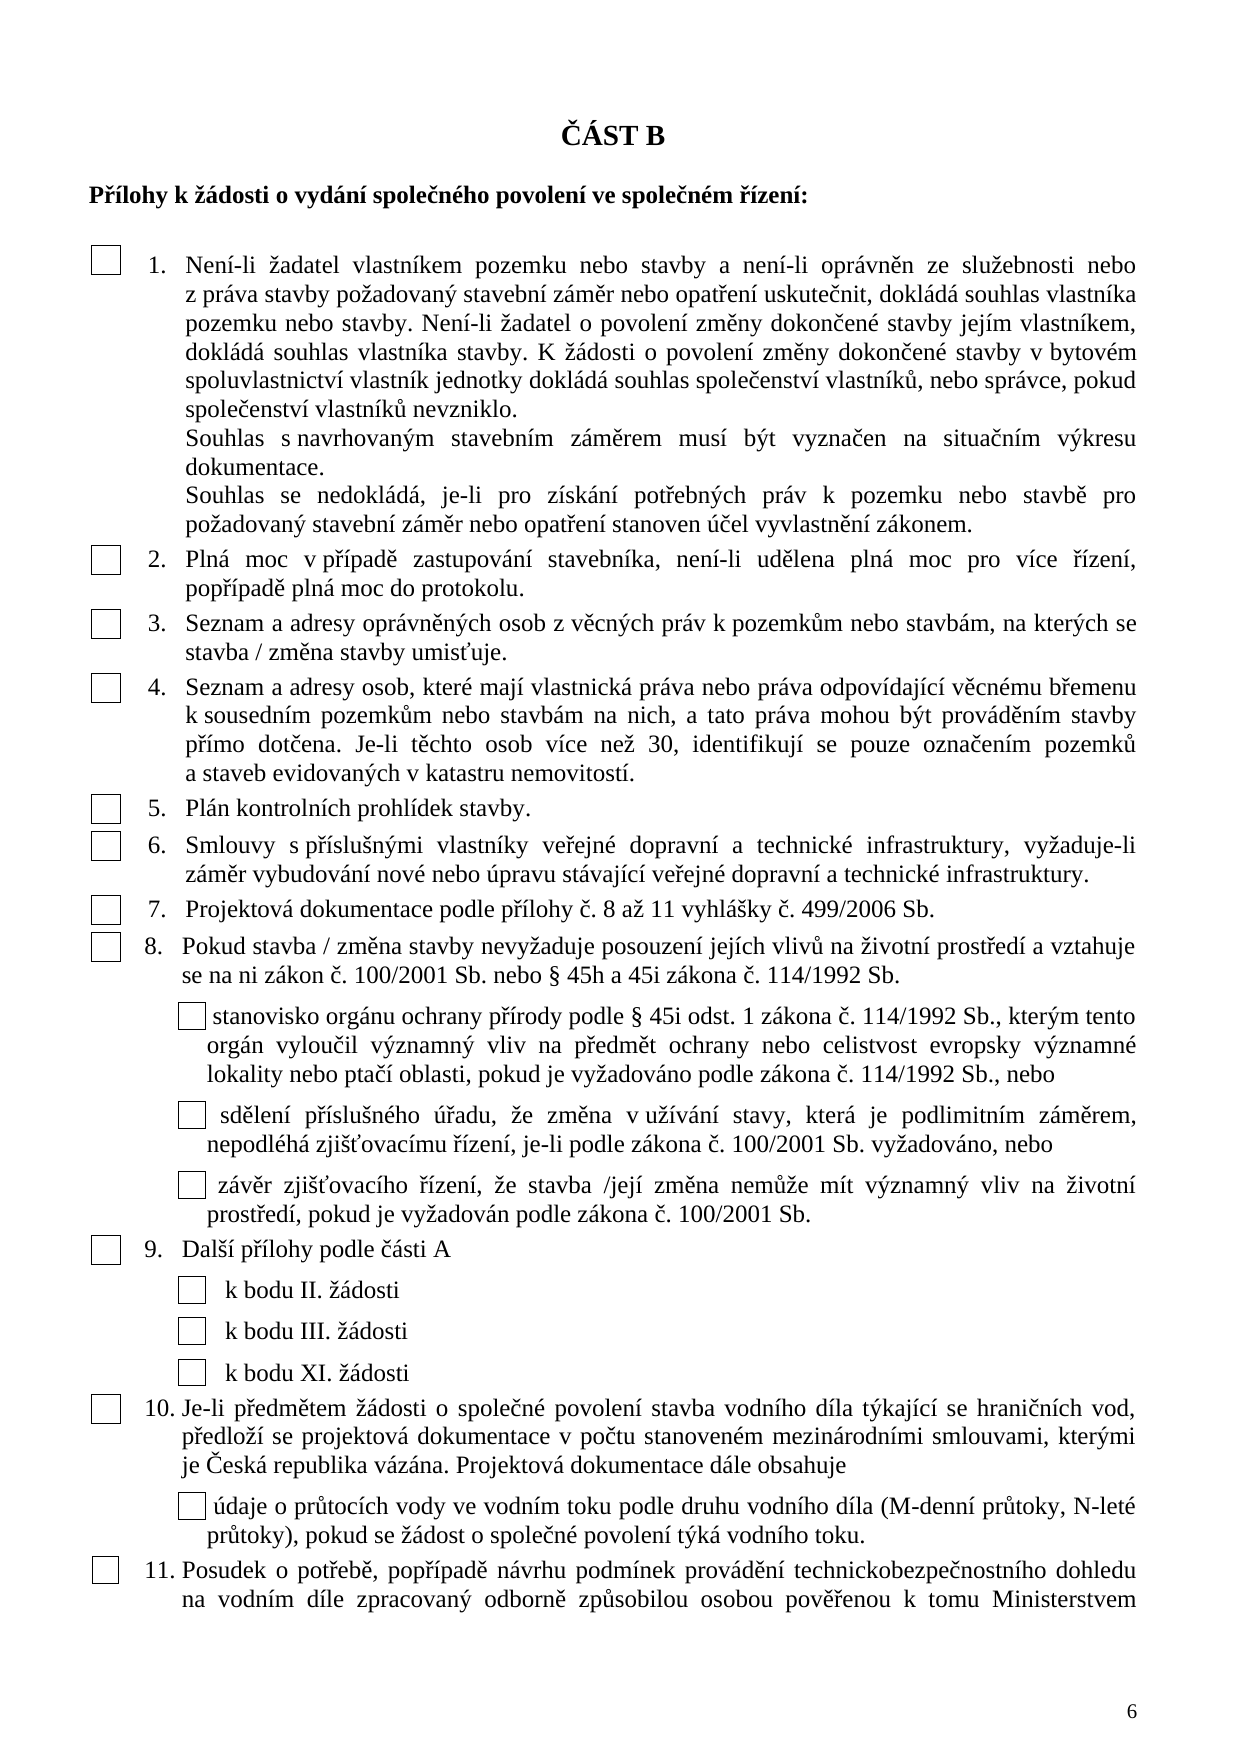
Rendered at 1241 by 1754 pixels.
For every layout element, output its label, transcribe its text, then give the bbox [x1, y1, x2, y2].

table_cell Seznam a adresy oprávněných osob z věcných práv k pozemkům nebo stavbám, na kterých se stavba / změna stavby umisťuje. [133, 602, 1148, 665]
table_cell Projektová dokumentace podle přílohy č. 8 až 11 vyhlášky č. 499/2006 Sb. [133, 888, 1148, 925]
table_cell Plná moc v případě zastupování stavebníka, není-li udělena plná moc pro více řízení, popřípadě plná moc do protokolu. [133, 538, 1148, 602]
table_cell [78, 1549, 133, 1613]
table_cell Další přílohy podle části A k bodu II. žádosti k bodu III. žádosti k bodu XI. žádosti [133, 1228, 1148, 1386]
table_cell Pokud stavba / změna stavby nevyžaduje posouzení jejích vlivů na životní prostředí a vztahuje se na ni zákon č. 100/2001 Sb. nebo § 45h a 45i zákona č. 114/1992 Sb. stanovisko orgánu ochrany přírody podle § 45i odst. 1 zákona č. 114/1992 Sb., kterým tento orgán vyloučil významný vliv na předmět ochrany nebo celistvost evropsky významné lokality nebo ptačí oblasti, pokud je vyžadováno podle zákona č. 114/1992 Sb., nebo sdělení příslušného úřadu, že změna v užívání stavy, která je podlimitním záměrem, nepodléhá zjišťovacímu řízení, je-li podle zákona č. 100/2001 Sb. vyžadováno, nebo závěr zjišťovacího řízení, že stavba /její změna nemůže mít významný vliv na životní prostředí, pokud je vyžadován podle zákona č. 100/2001 Sb. [133, 925, 1148, 1228]
table_cell [78, 824, 133, 888]
table_cell Plán kontrolních prohlídek stavby. [133, 787, 1148, 824]
text Přílohy k žádosti o vydání společného povolení ve společném řízení: [89, 180, 1137, 209]
table_header [78, 238, 133, 538]
table_cell [78, 888, 133, 925]
table_cell [78, 1228, 133, 1386]
table_cell Seznam a adresy osob, které mají vlastnická práva nebo práva odpovídající věcnému břemenu k sousedním pozemkům nebo stavbám na nich, a tato práva mohou být prováděním stavby přímo dotčena. Je-li těchto osob více než 30, identifikují se pouze označením pozemků a staveb evidovaných v katastru nemovitostí. [133, 665, 1148, 787]
table_cell [78, 925, 133, 1228]
text ČÁST B [89, 118, 1137, 152]
table_cell Smlouvy s příslušnými vlastníky veřejné dopravní a technické infrastruktury, vyžaduje-li záměr vybudování nové nebo úpravu stávající veřejné dopravní a technické infrastruktury. [133, 824, 1148, 888]
table_cell [78, 538, 133, 602]
table_cell [78, 602, 133, 665]
table_cell Je-li předmětem žádosti o společné povolení stavba vodního díla týkající se hraničních vod, předloží se projektová dokumentace v počtu stanoveném mezinárodními smlouvami, kterými je Česká republika vázána. Projektová dokumentace dále obsahuje údaje o průtocích vody ve vodním toku podle druhu vodního díla (M-denní průtoky, N-leté průtoky), pokud se žádost o společné povolení týká vodního toku. [133, 1386, 1148, 1549]
table_header Není-li žadatel vlastníkem pozemku nebo stavby a není-li oprávněn ze služebnosti nebo z práva stavby požadovaný stavební záměr nebo opatření uskutečnit, dokládá souhlas vlastníka pozemku nebo stavby. Není-li žadatel o povolení změny dokončené stavby jejím vlastníkem, dokládá souhlas vlastníka stavby. K žádosti o povolení změny dokončené stavby v bytovém spoluvlastnictví vlastník jednotky dokládá souhlas společenství vlastníků, nebo správce, pokud společenství vlastníků nevzniklo. Souhlas s navrhovaným stavebním záměrem musí být vyznačen na situačním výkresu dokumentace. Souhlas se nedokládá, je-li pro získání potřebných práv k pozemku nebo stavbě pro požadovaný stavební záměr nebo opatření stanoven účel vyvlastnění zákonem. [133, 238, 1148, 538]
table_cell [133, 1549, 1148, 1613]
table_cell [78, 787, 133, 824]
table_cell [78, 1386, 133, 1549]
table_cell [78, 665, 133, 787]
